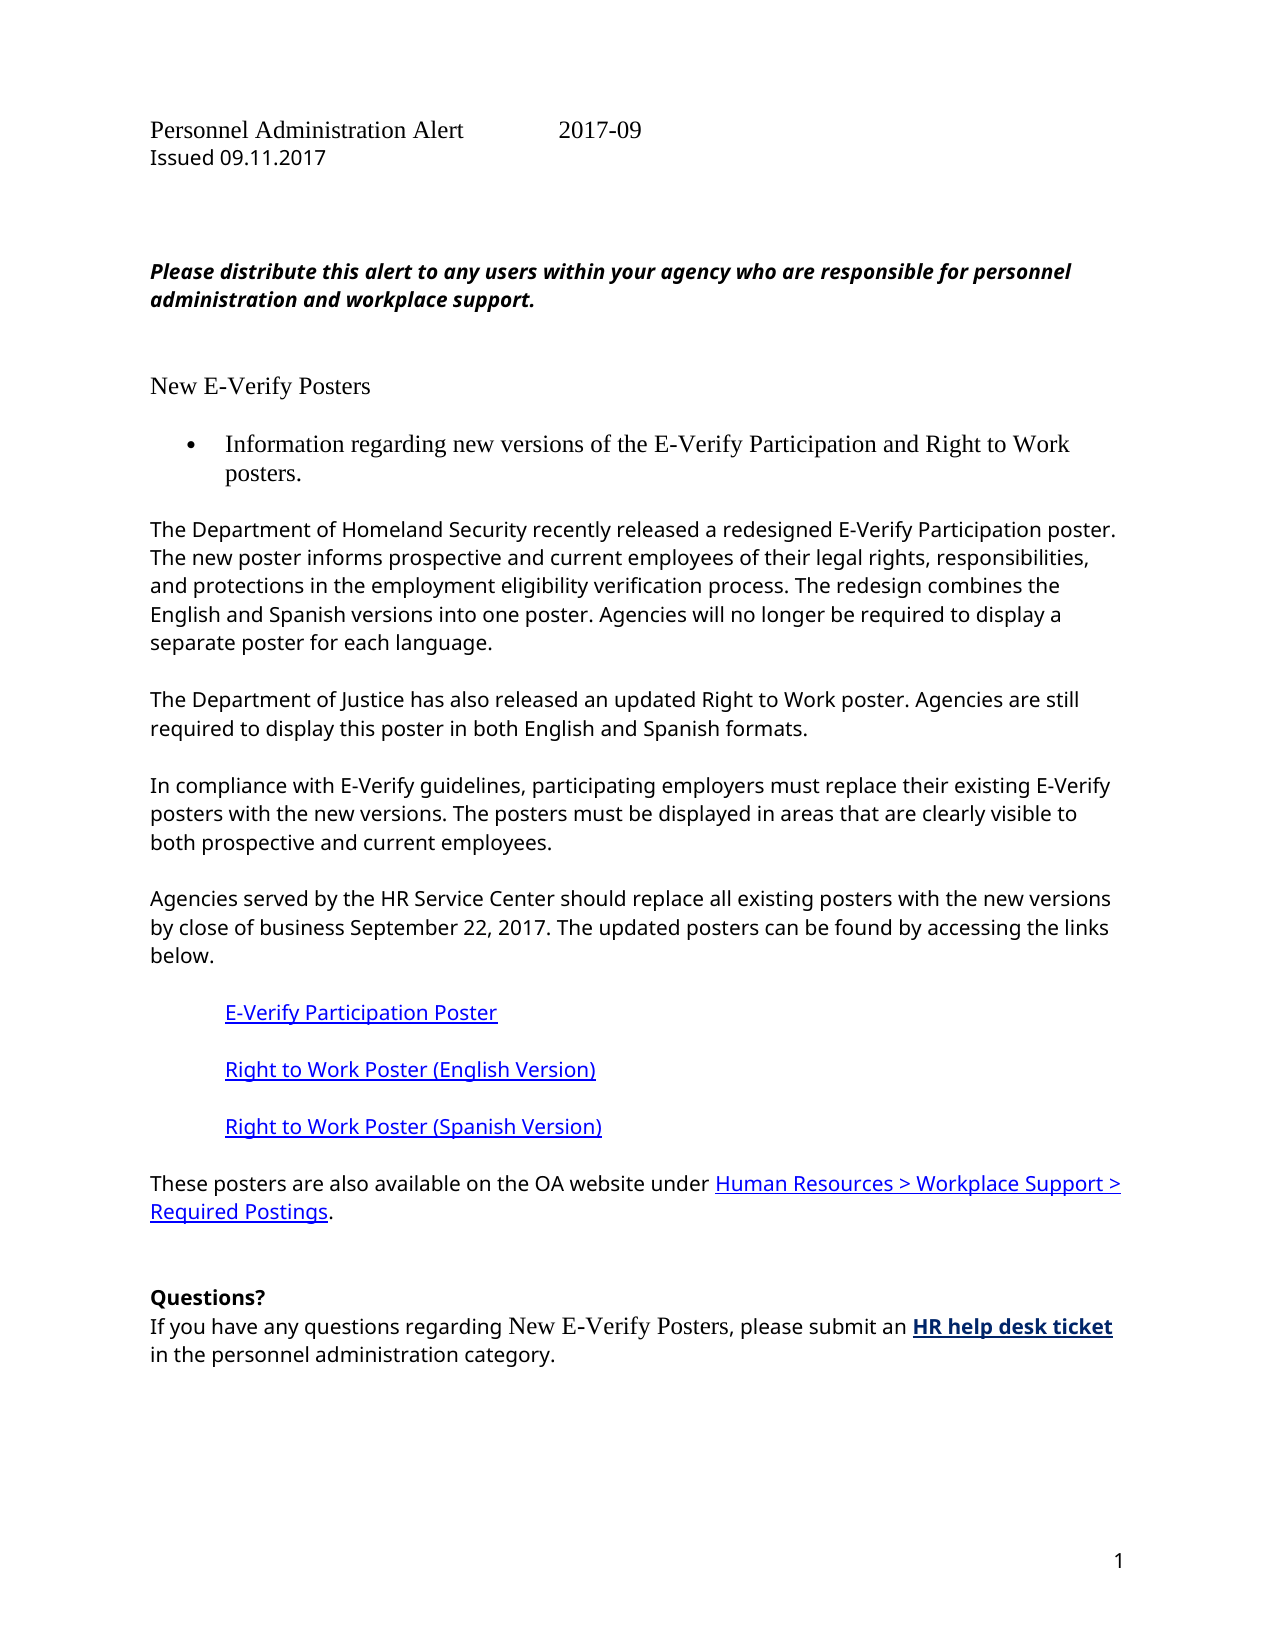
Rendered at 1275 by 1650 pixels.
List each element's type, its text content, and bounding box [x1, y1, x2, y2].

text Right to Work Poster (Spanish Version) [150, 1112, 1125, 1140]
text Please distribute this alert to any users within your agency who are responsible for personnel administration and workplace support. [150, 257, 1125, 314]
text These posters are also available on the OA website under Human Resources > Workplace Support > Required Postings. [150, 1169, 1125, 1226]
text The Department of Homeland Security recently released a redesigned E-Verify Participation poster. The new poster informs prospective and current employees of their legal rights, responsibilities, and protections in the employment eligibility verification process. The redesign combines the English and Spanish versions into one poster. Agencies will no longer be required to display a separate poster for each language. [150, 515, 1125, 657]
text Right to Work Poster (English Version) [150, 1055, 1125, 1083]
text Questions? If you have any questions regarding , please submit an HR help desk ticket in the personnel administration category. [150, 1283, 1125, 1369]
text The Department of Justice has also released an updated Right to Work poster. Agencies are still required to display this poster in both English and Spanish formats. [150, 685, 1125, 742]
text E-Verify Participation Poster [150, 998, 1125, 1027]
text In compliance with E-Verify guidelines, participating employers must replace their existing E-Verify posters with the new versions. The posters must be displayed in areas that are clearly visible to both prospective and current employees. [150, 771, 1125, 856]
text Agencies served by the HR Service Center should replace all existing posters with the new versions by close of business September 22, 2017. The updated posters can be found by accessing the links below. [150, 884, 1125, 970]
